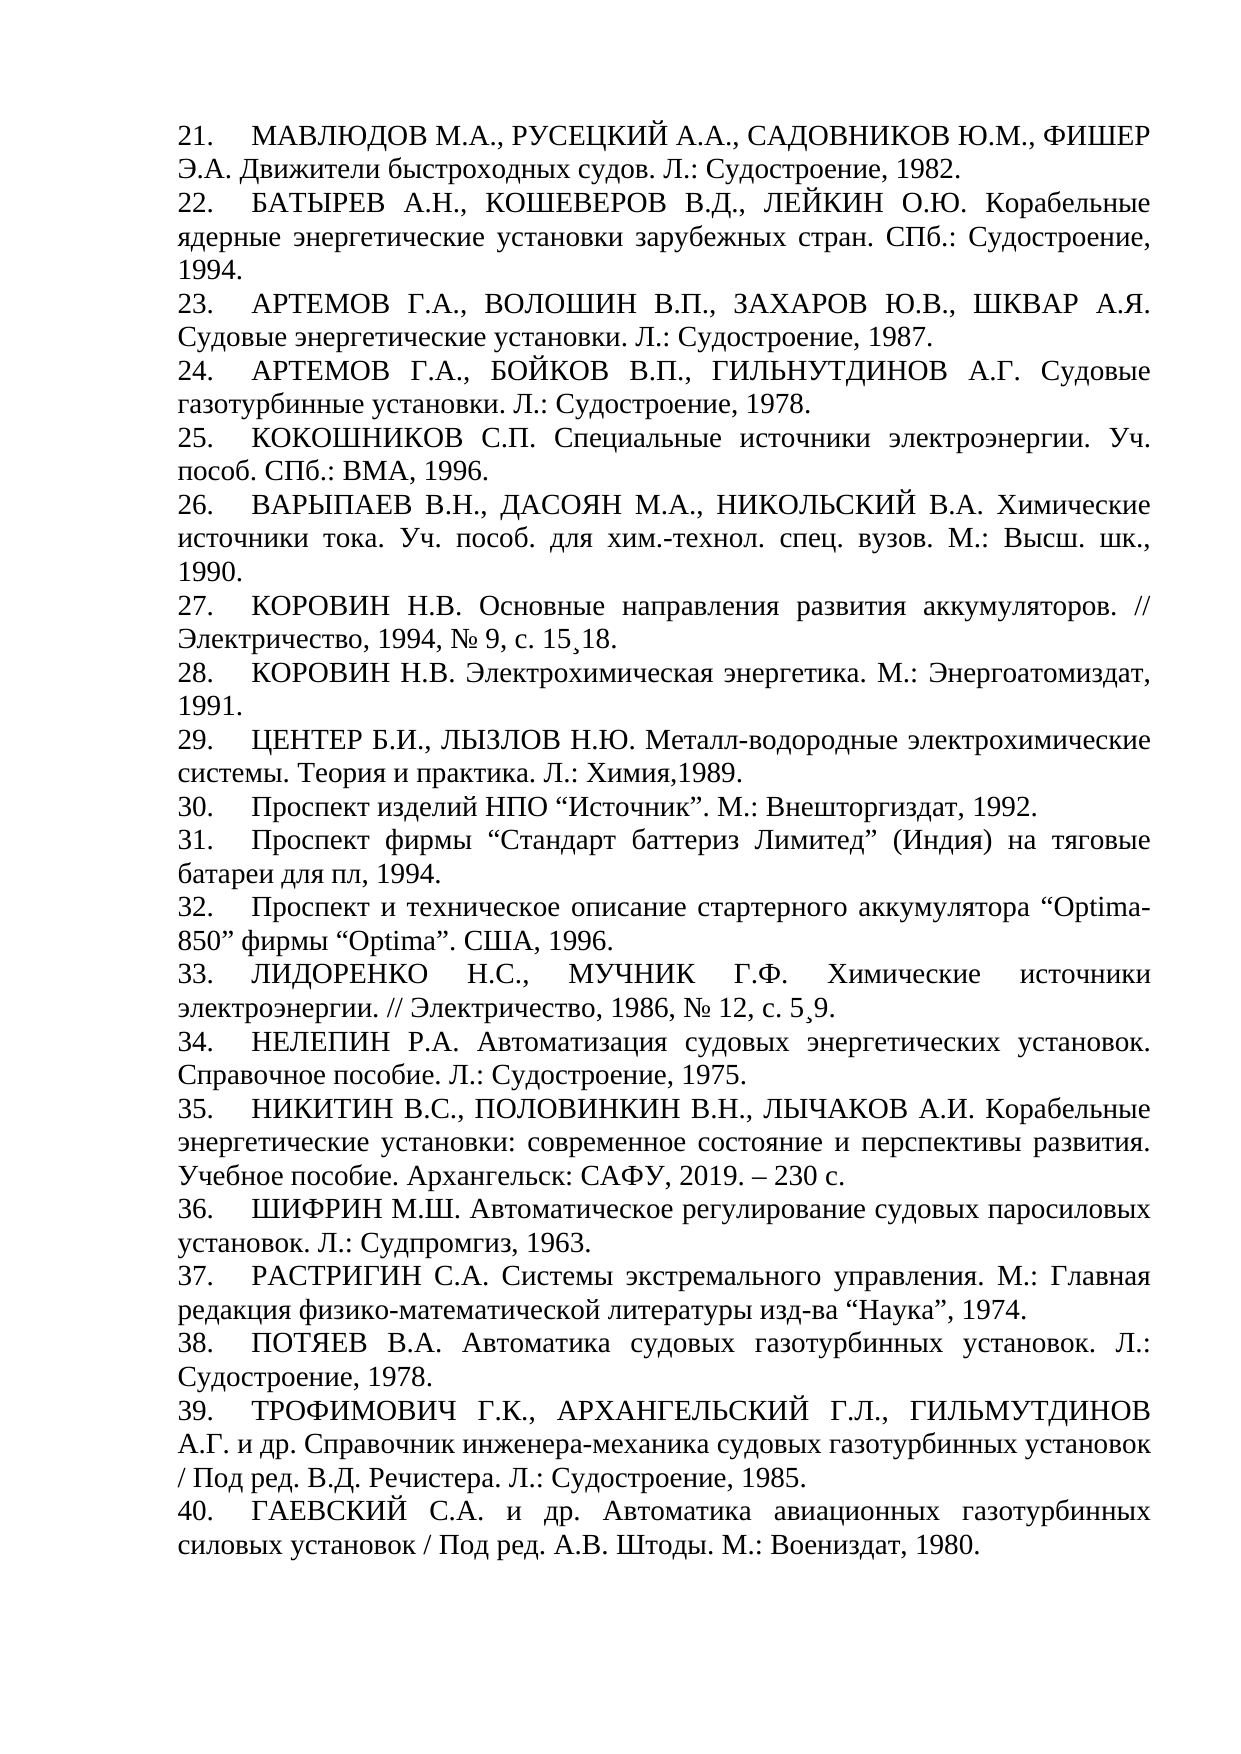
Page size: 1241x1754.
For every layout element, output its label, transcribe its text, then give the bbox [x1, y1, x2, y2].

list РАСТРИГИН С.А. Системы экстремального управления. М.: Главная редакция физико-математической литературы изд-ва “Наука”, 1974. [177, 1258, 1152, 1326]
list ЦЕНТЕР Б.И., ЛЫЗЛОВ Н.Ю. Металл-водородные электрохимические системы. Теория и практика. Л.: Химия,1989. [177, 722, 1152, 789]
list ГАЕВСКИЙ С.А. и др. Автоматика авиационных газотурбинных силовых установок / Под ред. А.В. Штоды. М.: Воениздат, 1980. [177, 1493, 1152, 1560]
list ЛИДОРЕНКО Н.С., МУЧНИК Г.Ф. Химические источники электроэнергии. // Электричество, 1986, № 12, с. 5¸9. [177, 957, 1152, 1024]
list БАТЫРЕВ А.Н., КОШЕВЕРОВ В.Д., ЛЕЙКИН О.Ю. Корабельные ядерные энергетические установки зарубежных стран. СПб.: Судостроение, 1994. [177, 185, 1152, 286]
list НЕЛЕПИН Р.А. Автоматизация судовых энергетических установок. Справочное пособие. Л.: Судостроение, 1975. [177, 1024, 1152, 1091]
list ШИФРИН М.Ш. Автоматическое регулирование судовых паросиловых установок. Л.: Судпромгиз, 1963. [177, 1191, 1152, 1258]
list КОРОВИН Н.В. Основные направления развития аккумуляторов. // Электричество, 1994, № 9, с. 15¸18. [177, 588, 1152, 655]
list Проспект и техническое описание стартерного аккумулятора “Optima-850” фирмы “Optima”. США, 1996. [177, 889, 1152, 957]
list АРТЕМОВ Г.А., БОЙКОВ В.П., ГИЛЬНУТДИНОВ А.Г. Судовые газотурбинные установки. Л.: Судостроение, 1978. [177, 353, 1152, 420]
list ТРОФИМОВИЧ Г.К., АРХАНГЕЛЬСКИЙ Г.Л., ГИЛЬМУТДИНОВ А.Г. и др. Справочник инженера-механика судовых газотурбинных установок / Под ред. В.Д. Речистера. Л.: Судостроение, 1985. [177, 1393, 1152, 1493]
list Проспект изделий НПО “Источник”. М.: Внешторгиздат, 1992. [177, 789, 1152, 822]
list МАВЛЮДОВ М.А., РУСЕЦКИЙ А.А., САДОВНИКОВ Ю.М., ФИШЕР Э.А. Движители быстроходных судов. Л.: Судостроение, 1982. [177, 118, 1152, 185]
list КОКОШНИКОВ С.П. Специальные источники электроэнергии. Уч. пособ. СПб.: ВМА, 1996. [177, 420, 1152, 487]
list КОРОВИН Н.В. Электрохимическая энергетика. М.: Энергоатомиздат, 1991. [177, 655, 1152, 722]
list АРТЕМОВ Г.А., ВОЛОШИН В.П., ЗАХАРОВ Ю.В., ШКВАР А.Я. Судовые энергетические установки. Л.: Судостроение, 1987. [177, 286, 1152, 353]
list Проспект фирмы “Стандарт баттериз Лимитед” (Индия) на тяговые батареи для пл, 1994. [177, 822, 1152, 889]
list ВАРЫПАЕВ В.Н., ДАСОЯН М.А., НИКОЛЬСКИЙ В.А. Химические источники тока. Уч. пособ. для хим.-технол. спец. вузов. М.: Высш. шк., 1990. [177, 487, 1152, 588]
list НИКИТИН В.С., ПОЛОВИНКИН В.Н., ЛЫЧАКОВ А.И. Корабельные энергетические установки: современное состояние и перспективы развития. Учебное пособие. Архангельск: САФУ, 2019. – 230 с. [177, 1091, 1152, 1191]
list ПОТЯЕВ В.А. Автоматика судовых газотурбинных установок. Л.: Судостроение, 1978. [177, 1326, 1152, 1393]
